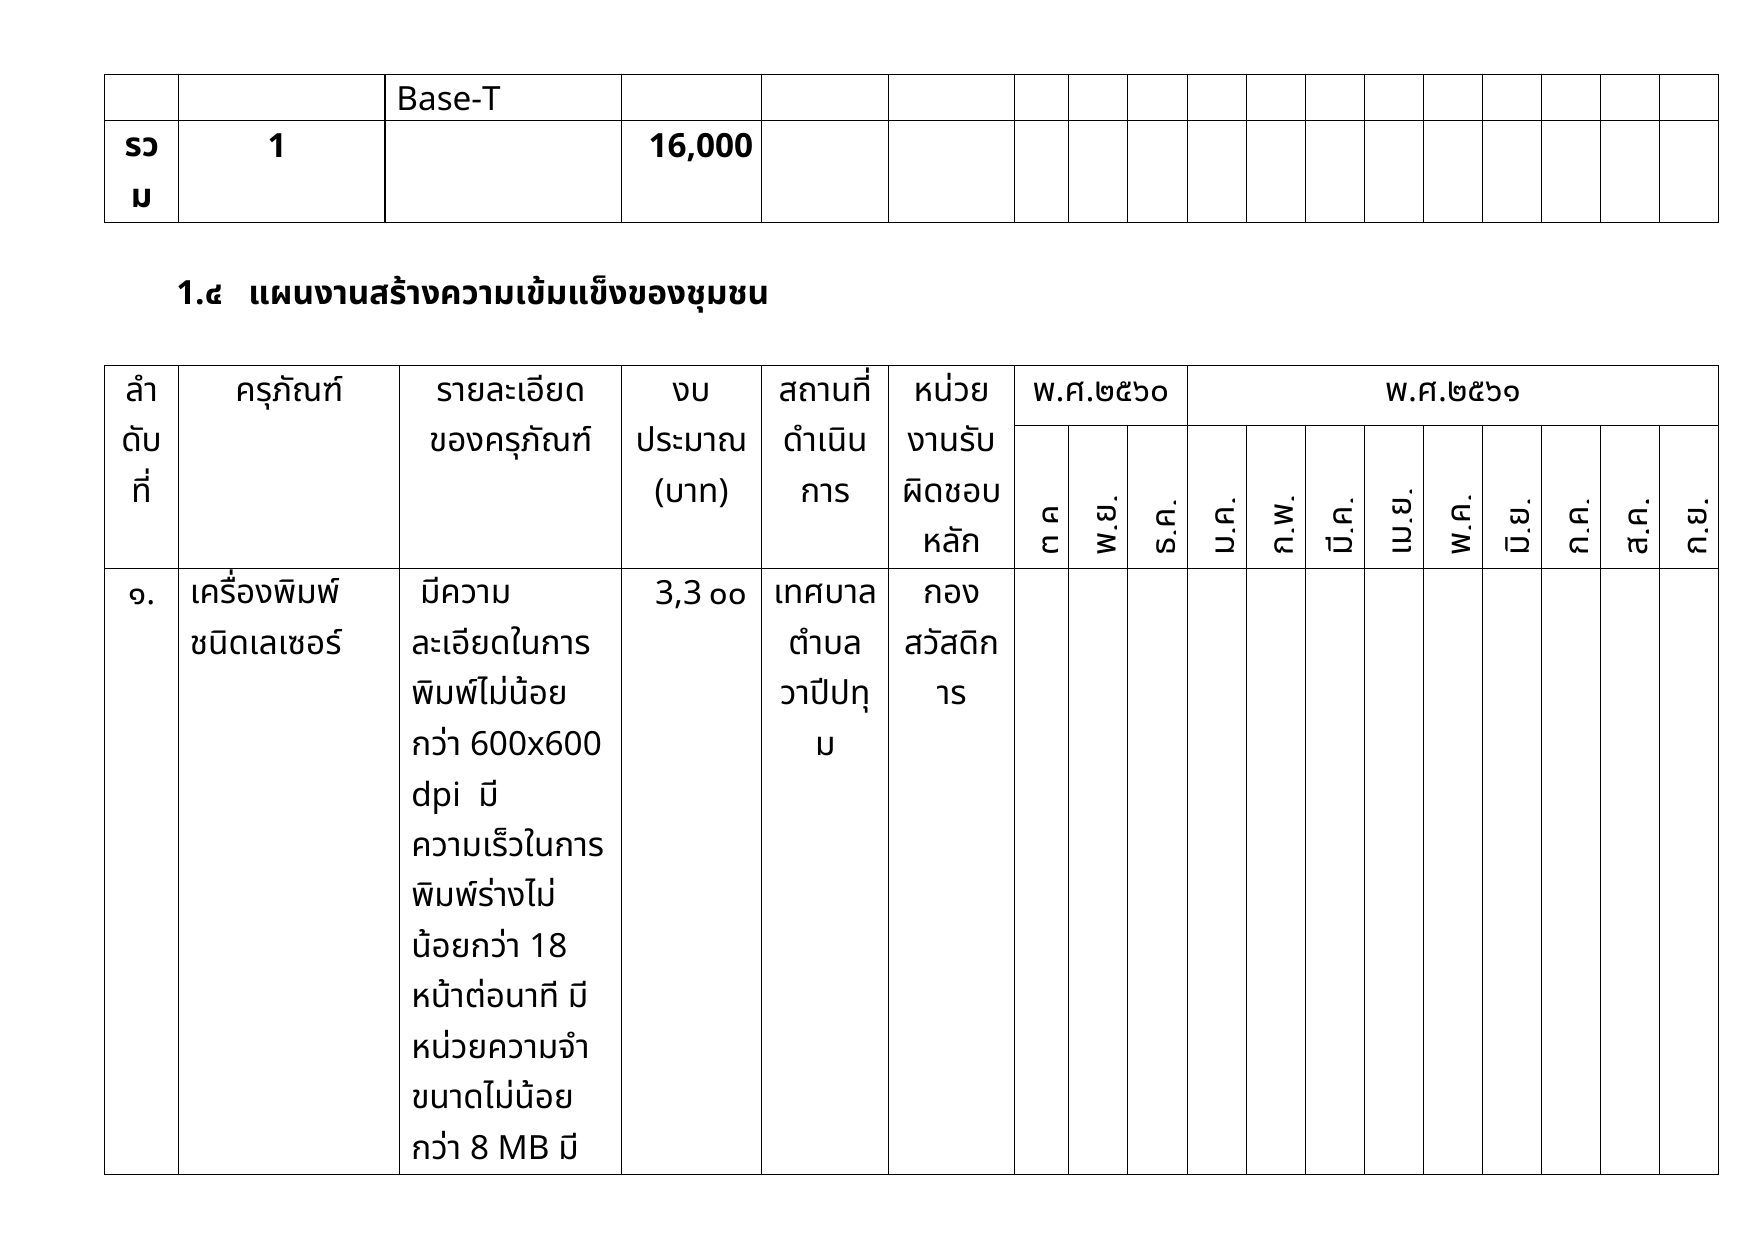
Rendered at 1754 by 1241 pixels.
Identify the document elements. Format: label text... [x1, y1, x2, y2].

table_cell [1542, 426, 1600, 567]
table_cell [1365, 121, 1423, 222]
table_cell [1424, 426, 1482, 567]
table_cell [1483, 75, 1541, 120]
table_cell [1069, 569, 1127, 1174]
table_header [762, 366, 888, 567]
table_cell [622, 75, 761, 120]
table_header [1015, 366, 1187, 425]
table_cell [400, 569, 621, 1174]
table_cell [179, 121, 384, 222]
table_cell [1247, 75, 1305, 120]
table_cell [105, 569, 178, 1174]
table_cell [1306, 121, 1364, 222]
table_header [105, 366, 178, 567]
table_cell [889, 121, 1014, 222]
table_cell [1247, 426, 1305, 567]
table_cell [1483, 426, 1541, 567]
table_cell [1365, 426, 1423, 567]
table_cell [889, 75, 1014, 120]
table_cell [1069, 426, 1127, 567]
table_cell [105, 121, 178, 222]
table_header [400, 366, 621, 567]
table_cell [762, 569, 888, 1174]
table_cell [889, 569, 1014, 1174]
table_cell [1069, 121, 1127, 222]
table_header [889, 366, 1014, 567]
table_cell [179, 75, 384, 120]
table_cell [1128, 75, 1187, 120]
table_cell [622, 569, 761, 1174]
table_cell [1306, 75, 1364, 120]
list 1.๔ แผนงานสร้างความเข้มแข็งของชุมชน [150, 269, 1679, 319]
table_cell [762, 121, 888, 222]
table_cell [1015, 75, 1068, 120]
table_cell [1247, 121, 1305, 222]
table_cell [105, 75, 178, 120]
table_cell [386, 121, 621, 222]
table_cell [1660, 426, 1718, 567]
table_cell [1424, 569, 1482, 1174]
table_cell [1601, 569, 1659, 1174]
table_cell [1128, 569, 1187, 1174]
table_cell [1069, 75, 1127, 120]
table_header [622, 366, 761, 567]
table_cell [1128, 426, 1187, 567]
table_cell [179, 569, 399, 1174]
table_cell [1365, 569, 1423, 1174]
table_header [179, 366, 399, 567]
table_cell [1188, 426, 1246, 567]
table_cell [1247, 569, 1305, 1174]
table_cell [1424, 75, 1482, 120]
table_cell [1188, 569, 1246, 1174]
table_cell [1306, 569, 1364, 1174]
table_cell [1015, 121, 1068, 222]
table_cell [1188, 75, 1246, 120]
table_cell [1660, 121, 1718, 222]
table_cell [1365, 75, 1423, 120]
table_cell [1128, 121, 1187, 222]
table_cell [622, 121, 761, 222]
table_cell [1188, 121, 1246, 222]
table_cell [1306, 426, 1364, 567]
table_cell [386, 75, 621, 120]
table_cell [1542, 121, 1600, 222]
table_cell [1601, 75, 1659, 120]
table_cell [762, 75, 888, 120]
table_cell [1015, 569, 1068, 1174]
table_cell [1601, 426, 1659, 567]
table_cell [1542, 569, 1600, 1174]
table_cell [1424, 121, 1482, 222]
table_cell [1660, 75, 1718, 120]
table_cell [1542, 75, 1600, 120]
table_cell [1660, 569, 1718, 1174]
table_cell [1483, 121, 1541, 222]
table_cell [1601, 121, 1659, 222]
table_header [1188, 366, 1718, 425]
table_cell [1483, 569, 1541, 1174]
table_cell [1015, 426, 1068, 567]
